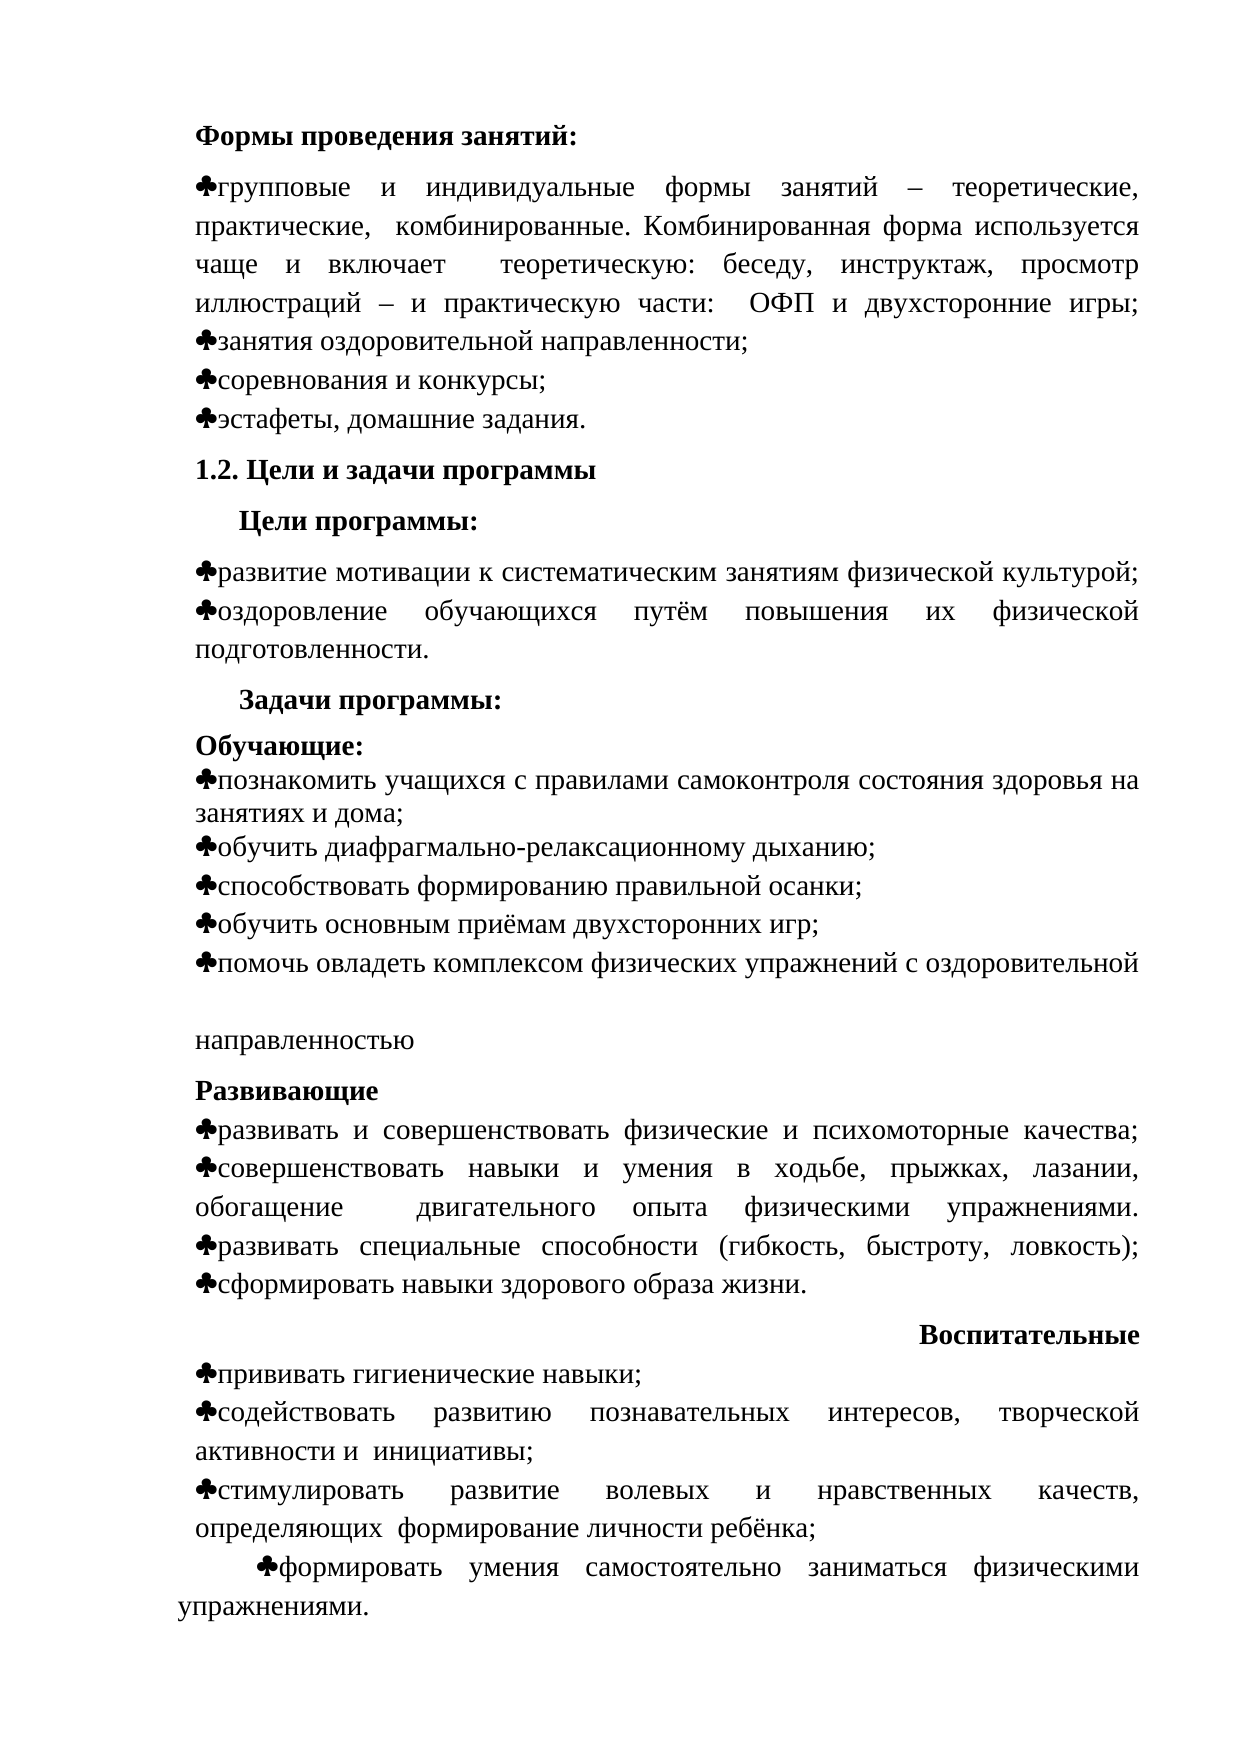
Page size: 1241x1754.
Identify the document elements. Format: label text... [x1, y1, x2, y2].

text Развивающие развивать и совершенствовать физические и психомоторные качества; совершенствовать навыки и умения в ходьбе, прыжках, лазании, обогащение двигательного опыта физическими упражнениями. развивать специальные способности (гибкость, быстроту, ловкость); сформировать навыки здорового образа жизни. [195, 1073, 1140, 1300]
text формировать умения самостоятельно заниматься физическими упражнениями. [177, 1549, 1140, 1621]
text способствовать формированию правильной осанки; [195, 868, 1140, 901]
text помочь овладеть комплексом физических упражнений с оздоровительной направленностью [195, 945, 1140, 1056]
text эстафеты, домашние задания. [195, 401, 1140, 434]
text Воспитательные прививать гигиенические навыки; [195, 1317, 1140, 1389]
text соревнования и конкурсы; [195, 362, 1140, 396]
text Обучающие: познакомить учащихся с правилами самоконтроля состояния здоровья на занятиях и дома; [195, 728, 1140, 829]
text обучить основным приёмам двухсторонних игр; [195, 906, 1140, 940]
text обучить диафрагмально-релаксационному дыханию; [195, 829, 1140, 863]
text 1.2. Цели и задачи программы [195, 452, 1140, 485]
text Задачи программы: [195, 682, 1140, 716]
text развитие мотивации к систематическим занятиям физической культурой; оздоровление обучающихся путём повышения их физической подготовленности. [195, 554, 1140, 665]
text Цели программы: [195, 503, 1140, 536]
text Формы проведения занятий: [195, 118, 1140, 152]
text содействовать развитию познавательных интересов, творческой активности и инициативы; [195, 1394, 1140, 1467]
text стимулировать развитие волевых и нравственных качеств, определяющих формирование личности ребёнка; [195, 1472, 1140, 1544]
text групповые и индивидуальные формы занятий – теоретические, практические, комбинированные. Комбинированная форма используется чаще и включает теоретическую: беседу, инструктаж, просмотр иллюстраций – и практическую части: ОФП и двухсторонние игры; занятия оздоровительной направленности; [195, 169, 1140, 357]
